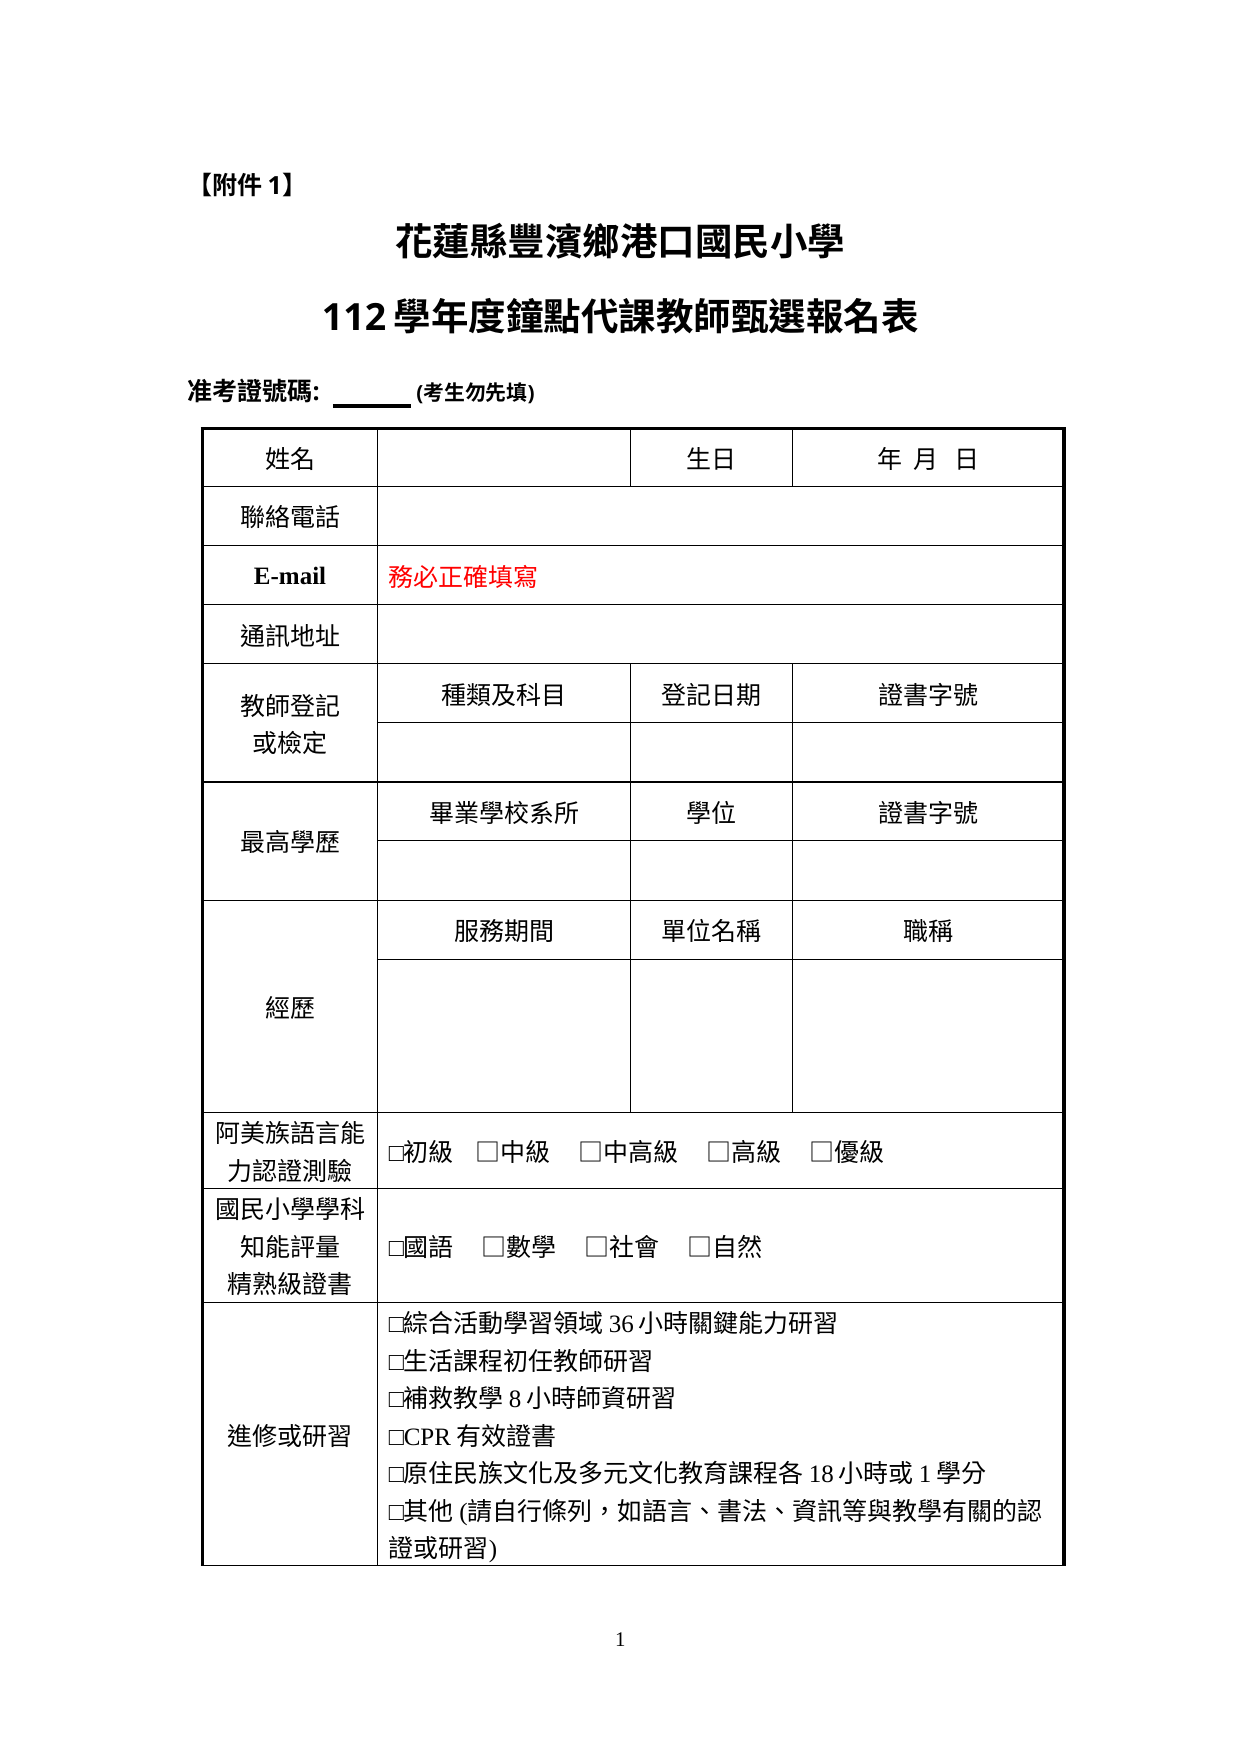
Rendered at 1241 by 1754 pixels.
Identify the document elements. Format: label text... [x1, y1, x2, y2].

table_cell 服務期間 [378, 901, 630, 958]
table_header 年 月 日 [793, 430, 1062, 486]
table_cell 教師登記 或檢定 [204, 664, 377, 781]
table_cell [378, 960, 630, 1112]
table_cell 學位 [631, 783, 792, 840]
table_cell 種類及科目 [378, 664, 630, 722]
table_cell [631, 841, 792, 899]
table_cell [793, 723, 1062, 781]
table_cell 畢業學校系所 [378, 783, 630, 840]
table_cell 單位名稱 [631, 901, 792, 958]
table_cell 職稱 [793, 901, 1062, 958]
table_cell □綜合活動學習領域36小時關鍵能力研習 □生活課程初任教師研習 □補救教學8小時師資研習 □CPR有效證書 □原住民族文化及多元文化教育課程各18小時或1學分 □其他 (請自行條列，如語言、書法、資訊等與教學有關的認證或研習) [378, 1303, 1062, 1565]
table_cell 證書字號 [793, 783, 1062, 840]
table_cell 證書字號 [793, 664, 1062, 722]
table_header 姓名 [204, 430, 377, 486]
table_cell □國語 □數學 □社會 □自然 [378, 1189, 1062, 1302]
text 准考證號碼: (考生勿先填) [187, 371, 1053, 408]
text 花蓮縣豐濱鄉港口國民小學 [187, 202, 1053, 277]
table_cell 通訊地址 [204, 605, 377, 663]
table_cell E-mail [204, 546, 377, 604]
table_cell [793, 960, 1062, 1112]
table_cell 國民小學學科知能評量 精熟級證書 [204, 1189, 377, 1302]
table_cell [793, 841, 1062, 899]
table_header 生日 [631, 430, 792, 486]
table_cell 最高學歷 [204, 783, 377, 899]
table_cell 進修或研習 [204, 1303, 377, 1565]
table_cell 務必正確填寫 [378, 546, 1062, 604]
table_cell □初級 □中級 □中高級 □高級 □優級 [378, 1113, 1062, 1188]
table_cell [378, 605, 1062, 663]
table_cell [378, 841, 630, 899]
table_cell 登記日期 [631, 664, 792, 722]
table_header [378, 430, 630, 486]
table_cell [631, 960, 792, 1112]
table_cell 聯絡電話 [204, 487, 377, 545]
table_cell [378, 487, 1062, 545]
table_cell [378, 723, 630, 781]
text 112學年度鐘點代課教師甄選報名表 [187, 277, 1053, 352]
table_cell [631, 723, 792, 781]
table_cell 經歷 [204, 901, 377, 1112]
text 【附件1】 [187, 164, 1053, 202]
table_cell 阿美族語言能力認證測驗 [204, 1113, 377, 1188]
